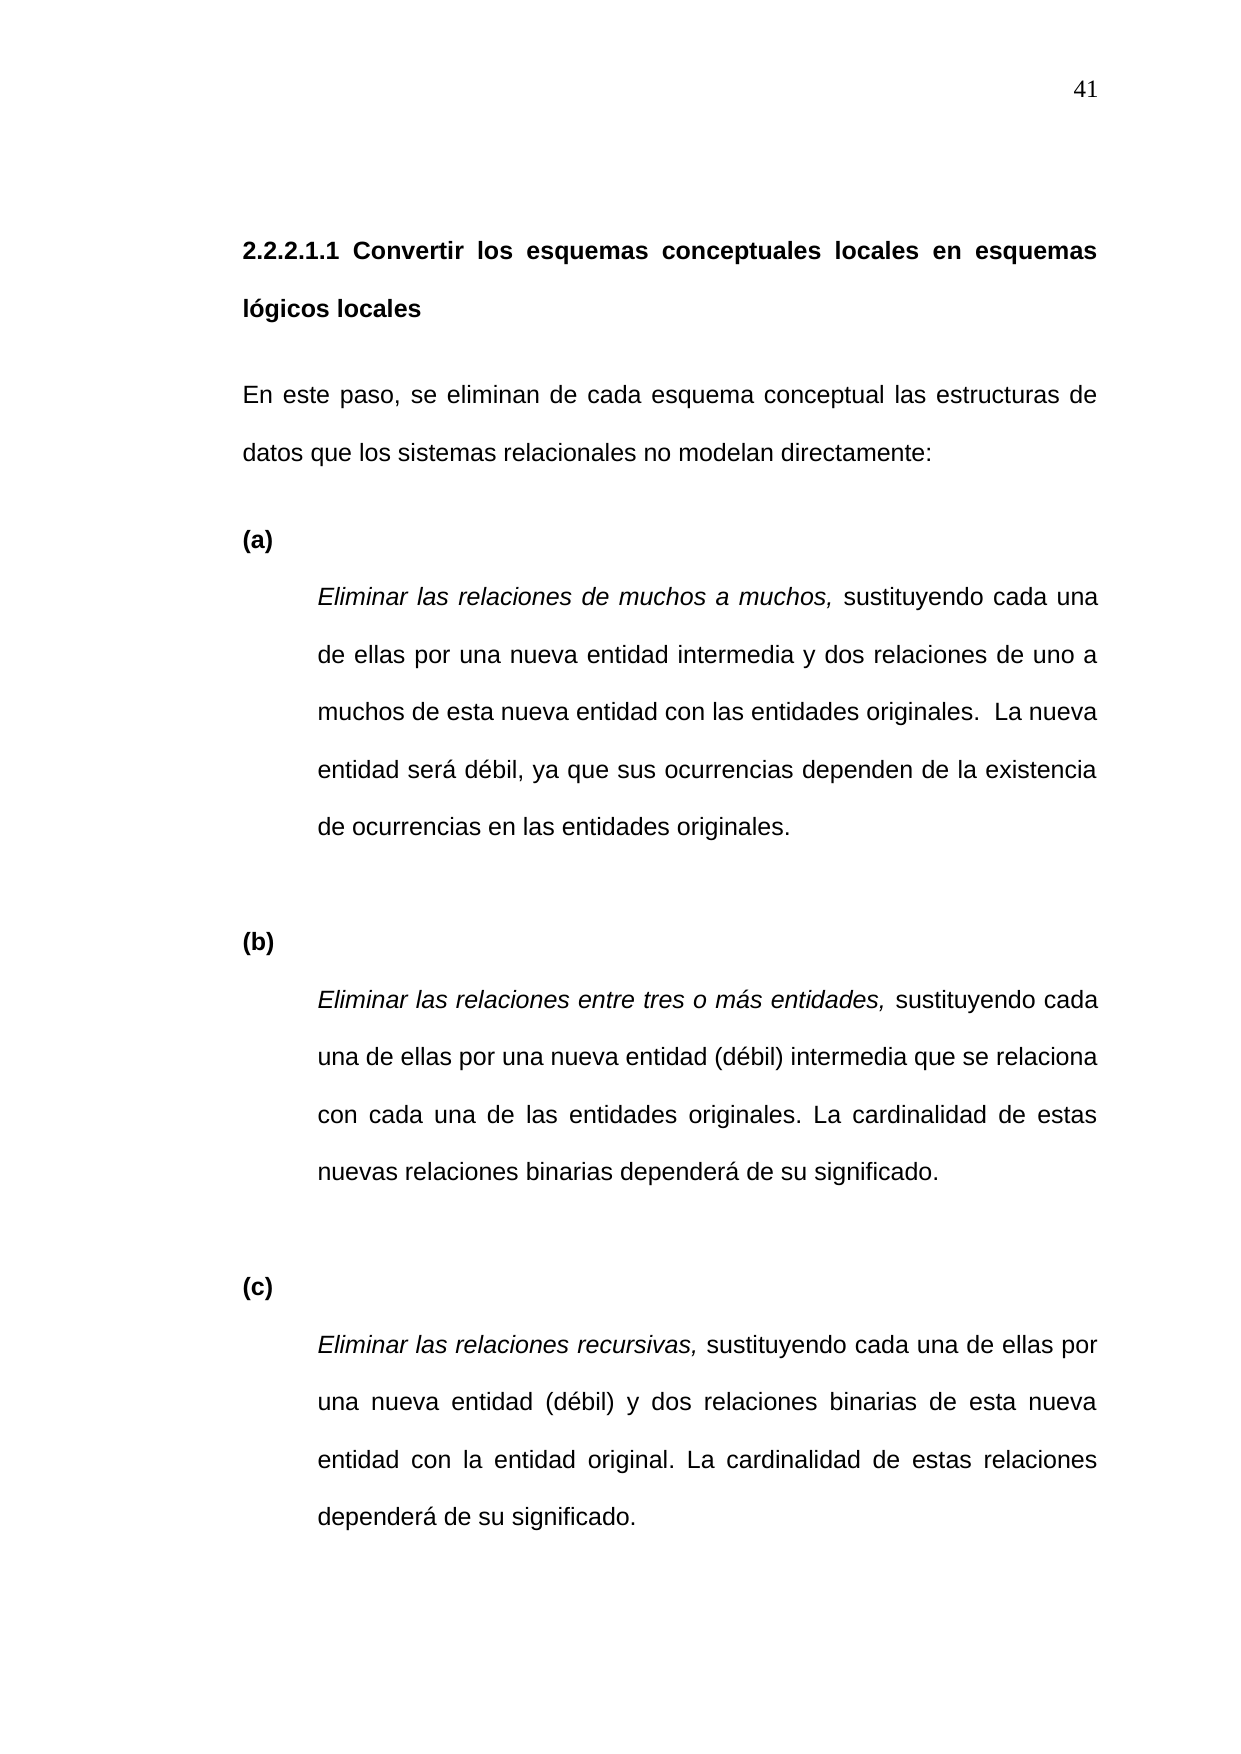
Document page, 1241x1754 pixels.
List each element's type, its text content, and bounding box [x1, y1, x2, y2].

text Eliminar las relaciones de muchos a muchos, sustituyendo cada una de ellas por una nueva entidad intermedia y dos relaciones de uno a muchos de esta nueva entidad con las entidades originales. La nueva entidad será débil, ya que sus ocurrencias dependen de la existencia de ocurrencias en las entidades originales. [317, 582, 1098, 841]
text (c) [242, 1272, 1098, 1301]
text En este paso, se eliminan de cada esquema conceptual las estructuras de datos que los sistemas relacionales no modelan directamente: [242, 380, 1098, 467]
text Eliminar las relaciones entre tres o más entidades, sustituyendo cada una de ellas por una nueva entidad (débil) intermedia que se relaciona con cada una de las entidades originales. La cardinalidad de estas nuevas relaciones binarias dependerá de su significado. [317, 984, 1098, 1186]
text 2.2.2.1.1 Convertir los esquemas conceptuales locales en esquemas lógicos locales [242, 236, 1098, 322]
text Eliminar las relaciones recursivas, sustituyendo cada una de ellas por una nueva entidad (débil) y dos relaciones binarias de esta nueva entidad con la entidad original. La cardinalidad de estas relaciones dependerá de su significado. [317, 1329, 1098, 1531]
text (b) [242, 927, 1098, 956]
text (a) [242, 524, 1098, 553]
